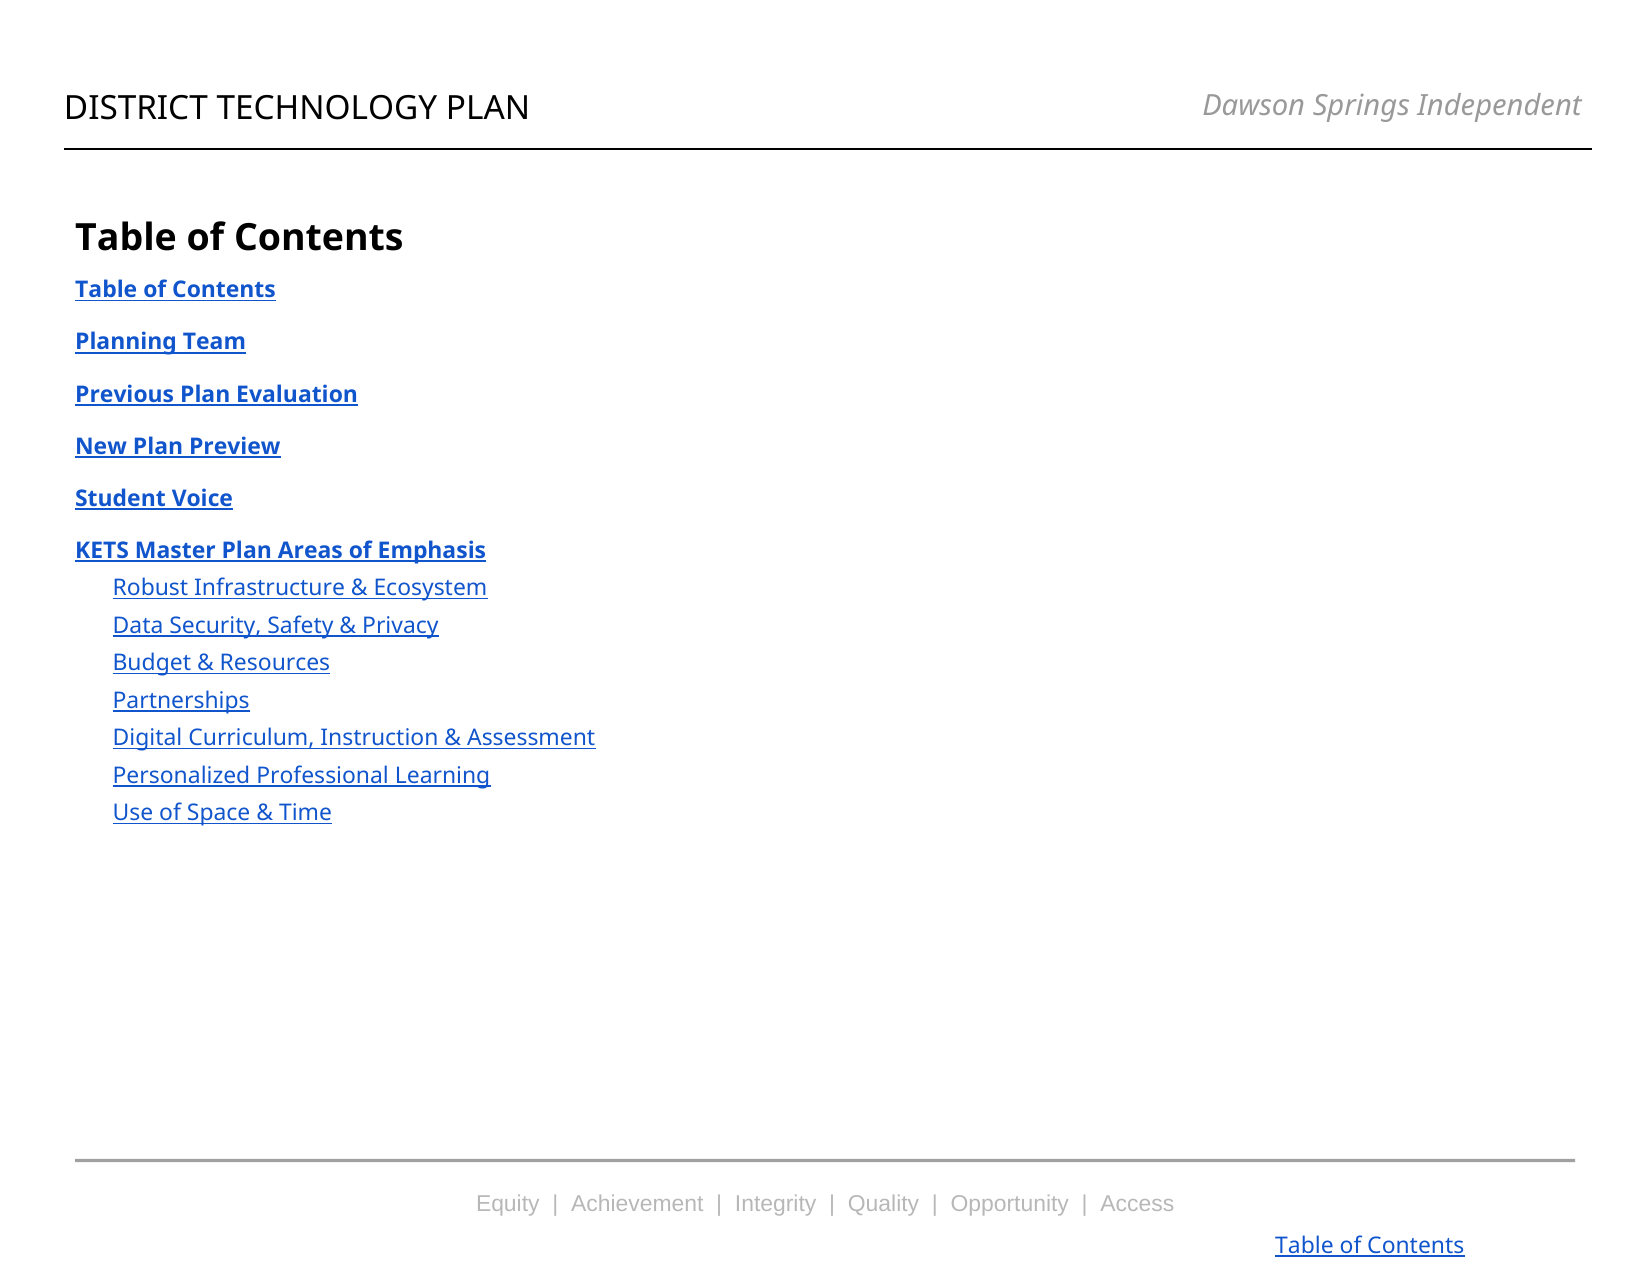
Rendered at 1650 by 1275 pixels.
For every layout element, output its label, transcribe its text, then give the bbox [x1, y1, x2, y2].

subtitle Table of Contents [75, 210, 1575, 261]
